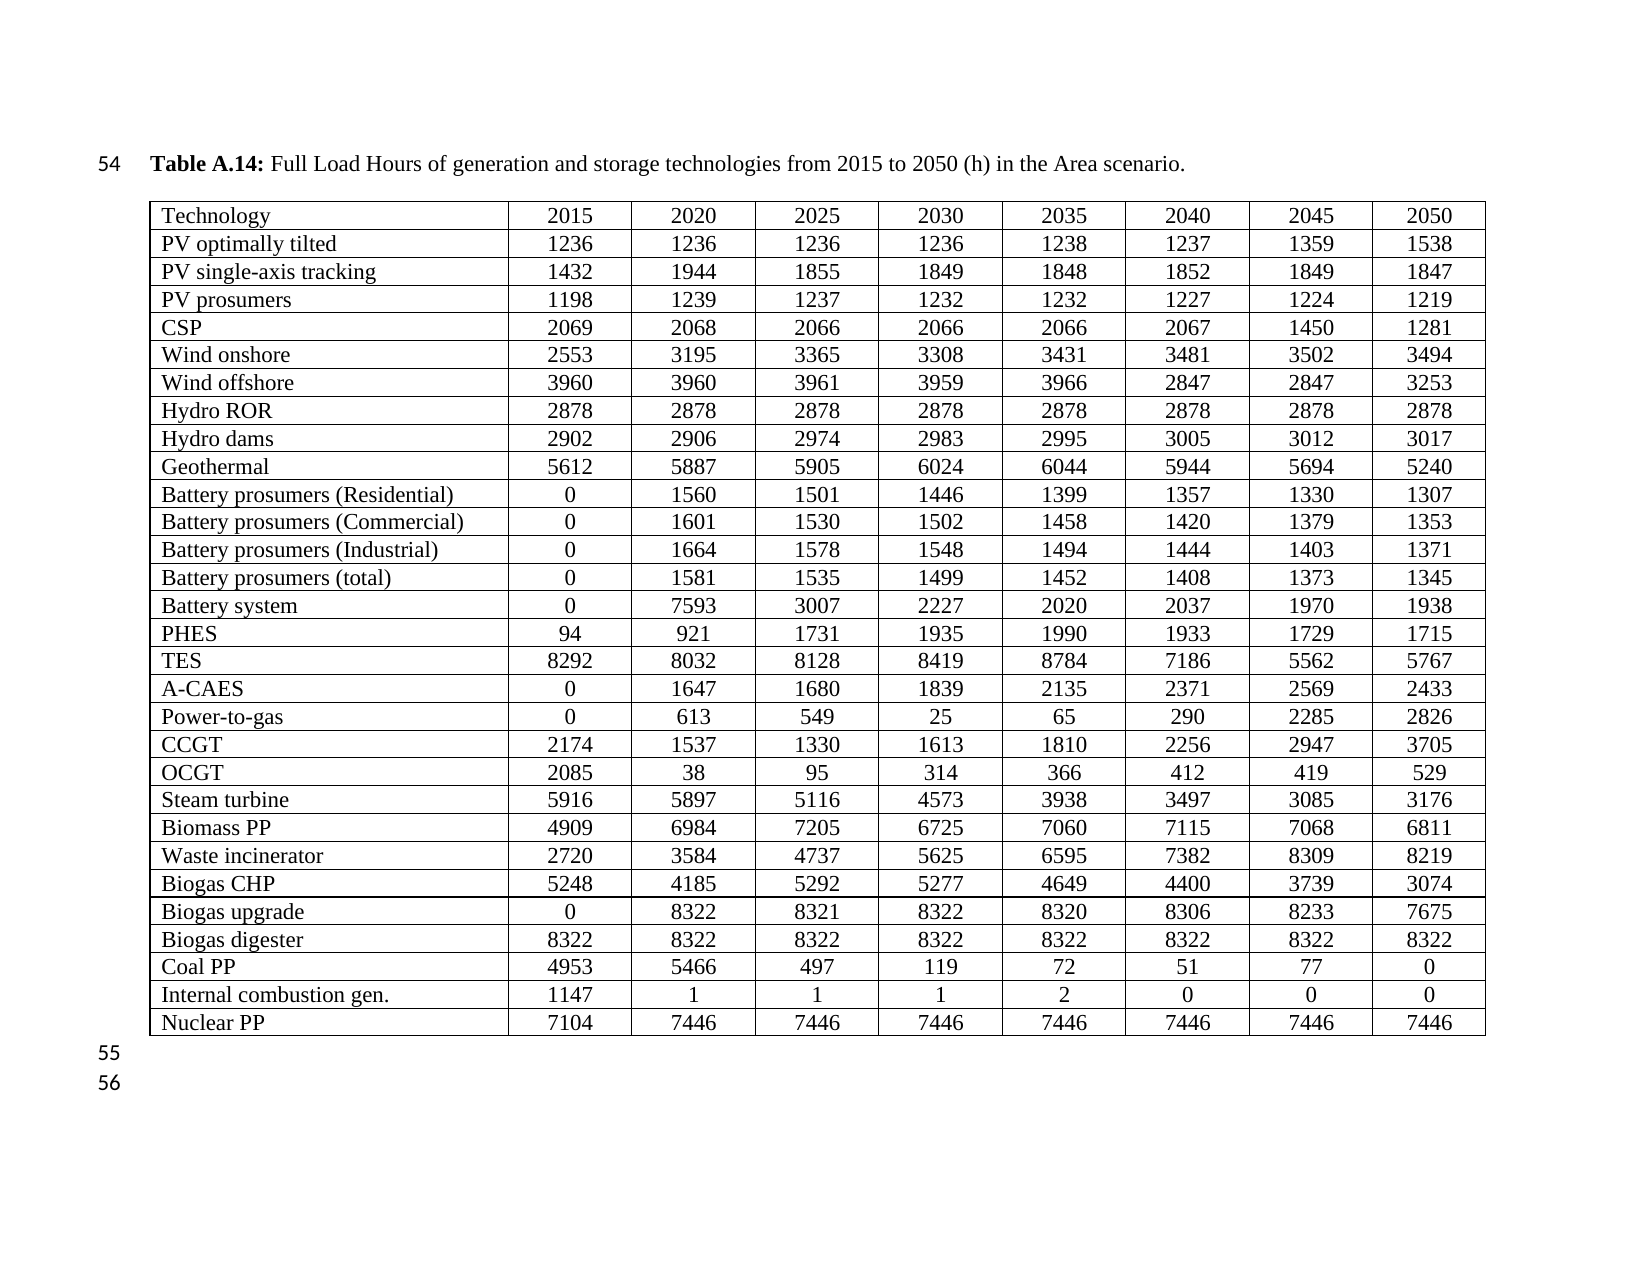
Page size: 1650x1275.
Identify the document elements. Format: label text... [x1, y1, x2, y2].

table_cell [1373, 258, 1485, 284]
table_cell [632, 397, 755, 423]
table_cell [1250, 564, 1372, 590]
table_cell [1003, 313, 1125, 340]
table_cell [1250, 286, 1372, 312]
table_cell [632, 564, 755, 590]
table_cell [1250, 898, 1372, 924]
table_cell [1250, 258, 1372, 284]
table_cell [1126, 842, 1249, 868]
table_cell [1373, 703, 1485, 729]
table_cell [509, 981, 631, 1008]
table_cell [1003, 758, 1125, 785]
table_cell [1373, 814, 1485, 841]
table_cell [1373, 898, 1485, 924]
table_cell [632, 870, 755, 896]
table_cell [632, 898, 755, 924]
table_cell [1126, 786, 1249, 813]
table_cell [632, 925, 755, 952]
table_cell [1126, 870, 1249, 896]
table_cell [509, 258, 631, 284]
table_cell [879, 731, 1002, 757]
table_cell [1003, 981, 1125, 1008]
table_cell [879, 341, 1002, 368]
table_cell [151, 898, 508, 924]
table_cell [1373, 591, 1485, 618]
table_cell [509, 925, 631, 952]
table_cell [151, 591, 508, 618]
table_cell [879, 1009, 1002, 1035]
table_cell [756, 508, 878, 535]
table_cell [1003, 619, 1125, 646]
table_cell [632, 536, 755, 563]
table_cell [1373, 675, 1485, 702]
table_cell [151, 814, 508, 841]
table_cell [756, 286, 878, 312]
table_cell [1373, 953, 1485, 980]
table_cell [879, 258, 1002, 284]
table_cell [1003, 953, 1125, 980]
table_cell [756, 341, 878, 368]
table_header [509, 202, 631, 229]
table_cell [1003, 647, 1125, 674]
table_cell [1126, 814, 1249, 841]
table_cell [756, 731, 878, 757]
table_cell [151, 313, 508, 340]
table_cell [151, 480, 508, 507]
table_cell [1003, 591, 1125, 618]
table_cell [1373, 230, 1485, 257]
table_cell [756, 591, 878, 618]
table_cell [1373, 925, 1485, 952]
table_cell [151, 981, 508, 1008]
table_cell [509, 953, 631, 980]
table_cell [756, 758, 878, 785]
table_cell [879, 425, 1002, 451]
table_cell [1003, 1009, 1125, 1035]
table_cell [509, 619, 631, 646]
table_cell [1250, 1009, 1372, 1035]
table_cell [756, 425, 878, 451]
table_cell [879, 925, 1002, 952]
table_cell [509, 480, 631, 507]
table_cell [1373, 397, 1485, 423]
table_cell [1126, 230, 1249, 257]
text Table A.14: Full Load Hours of generation and storage technologies from 2015 to 2050 (h) in the Area scenario. [150, 150, 1500, 176]
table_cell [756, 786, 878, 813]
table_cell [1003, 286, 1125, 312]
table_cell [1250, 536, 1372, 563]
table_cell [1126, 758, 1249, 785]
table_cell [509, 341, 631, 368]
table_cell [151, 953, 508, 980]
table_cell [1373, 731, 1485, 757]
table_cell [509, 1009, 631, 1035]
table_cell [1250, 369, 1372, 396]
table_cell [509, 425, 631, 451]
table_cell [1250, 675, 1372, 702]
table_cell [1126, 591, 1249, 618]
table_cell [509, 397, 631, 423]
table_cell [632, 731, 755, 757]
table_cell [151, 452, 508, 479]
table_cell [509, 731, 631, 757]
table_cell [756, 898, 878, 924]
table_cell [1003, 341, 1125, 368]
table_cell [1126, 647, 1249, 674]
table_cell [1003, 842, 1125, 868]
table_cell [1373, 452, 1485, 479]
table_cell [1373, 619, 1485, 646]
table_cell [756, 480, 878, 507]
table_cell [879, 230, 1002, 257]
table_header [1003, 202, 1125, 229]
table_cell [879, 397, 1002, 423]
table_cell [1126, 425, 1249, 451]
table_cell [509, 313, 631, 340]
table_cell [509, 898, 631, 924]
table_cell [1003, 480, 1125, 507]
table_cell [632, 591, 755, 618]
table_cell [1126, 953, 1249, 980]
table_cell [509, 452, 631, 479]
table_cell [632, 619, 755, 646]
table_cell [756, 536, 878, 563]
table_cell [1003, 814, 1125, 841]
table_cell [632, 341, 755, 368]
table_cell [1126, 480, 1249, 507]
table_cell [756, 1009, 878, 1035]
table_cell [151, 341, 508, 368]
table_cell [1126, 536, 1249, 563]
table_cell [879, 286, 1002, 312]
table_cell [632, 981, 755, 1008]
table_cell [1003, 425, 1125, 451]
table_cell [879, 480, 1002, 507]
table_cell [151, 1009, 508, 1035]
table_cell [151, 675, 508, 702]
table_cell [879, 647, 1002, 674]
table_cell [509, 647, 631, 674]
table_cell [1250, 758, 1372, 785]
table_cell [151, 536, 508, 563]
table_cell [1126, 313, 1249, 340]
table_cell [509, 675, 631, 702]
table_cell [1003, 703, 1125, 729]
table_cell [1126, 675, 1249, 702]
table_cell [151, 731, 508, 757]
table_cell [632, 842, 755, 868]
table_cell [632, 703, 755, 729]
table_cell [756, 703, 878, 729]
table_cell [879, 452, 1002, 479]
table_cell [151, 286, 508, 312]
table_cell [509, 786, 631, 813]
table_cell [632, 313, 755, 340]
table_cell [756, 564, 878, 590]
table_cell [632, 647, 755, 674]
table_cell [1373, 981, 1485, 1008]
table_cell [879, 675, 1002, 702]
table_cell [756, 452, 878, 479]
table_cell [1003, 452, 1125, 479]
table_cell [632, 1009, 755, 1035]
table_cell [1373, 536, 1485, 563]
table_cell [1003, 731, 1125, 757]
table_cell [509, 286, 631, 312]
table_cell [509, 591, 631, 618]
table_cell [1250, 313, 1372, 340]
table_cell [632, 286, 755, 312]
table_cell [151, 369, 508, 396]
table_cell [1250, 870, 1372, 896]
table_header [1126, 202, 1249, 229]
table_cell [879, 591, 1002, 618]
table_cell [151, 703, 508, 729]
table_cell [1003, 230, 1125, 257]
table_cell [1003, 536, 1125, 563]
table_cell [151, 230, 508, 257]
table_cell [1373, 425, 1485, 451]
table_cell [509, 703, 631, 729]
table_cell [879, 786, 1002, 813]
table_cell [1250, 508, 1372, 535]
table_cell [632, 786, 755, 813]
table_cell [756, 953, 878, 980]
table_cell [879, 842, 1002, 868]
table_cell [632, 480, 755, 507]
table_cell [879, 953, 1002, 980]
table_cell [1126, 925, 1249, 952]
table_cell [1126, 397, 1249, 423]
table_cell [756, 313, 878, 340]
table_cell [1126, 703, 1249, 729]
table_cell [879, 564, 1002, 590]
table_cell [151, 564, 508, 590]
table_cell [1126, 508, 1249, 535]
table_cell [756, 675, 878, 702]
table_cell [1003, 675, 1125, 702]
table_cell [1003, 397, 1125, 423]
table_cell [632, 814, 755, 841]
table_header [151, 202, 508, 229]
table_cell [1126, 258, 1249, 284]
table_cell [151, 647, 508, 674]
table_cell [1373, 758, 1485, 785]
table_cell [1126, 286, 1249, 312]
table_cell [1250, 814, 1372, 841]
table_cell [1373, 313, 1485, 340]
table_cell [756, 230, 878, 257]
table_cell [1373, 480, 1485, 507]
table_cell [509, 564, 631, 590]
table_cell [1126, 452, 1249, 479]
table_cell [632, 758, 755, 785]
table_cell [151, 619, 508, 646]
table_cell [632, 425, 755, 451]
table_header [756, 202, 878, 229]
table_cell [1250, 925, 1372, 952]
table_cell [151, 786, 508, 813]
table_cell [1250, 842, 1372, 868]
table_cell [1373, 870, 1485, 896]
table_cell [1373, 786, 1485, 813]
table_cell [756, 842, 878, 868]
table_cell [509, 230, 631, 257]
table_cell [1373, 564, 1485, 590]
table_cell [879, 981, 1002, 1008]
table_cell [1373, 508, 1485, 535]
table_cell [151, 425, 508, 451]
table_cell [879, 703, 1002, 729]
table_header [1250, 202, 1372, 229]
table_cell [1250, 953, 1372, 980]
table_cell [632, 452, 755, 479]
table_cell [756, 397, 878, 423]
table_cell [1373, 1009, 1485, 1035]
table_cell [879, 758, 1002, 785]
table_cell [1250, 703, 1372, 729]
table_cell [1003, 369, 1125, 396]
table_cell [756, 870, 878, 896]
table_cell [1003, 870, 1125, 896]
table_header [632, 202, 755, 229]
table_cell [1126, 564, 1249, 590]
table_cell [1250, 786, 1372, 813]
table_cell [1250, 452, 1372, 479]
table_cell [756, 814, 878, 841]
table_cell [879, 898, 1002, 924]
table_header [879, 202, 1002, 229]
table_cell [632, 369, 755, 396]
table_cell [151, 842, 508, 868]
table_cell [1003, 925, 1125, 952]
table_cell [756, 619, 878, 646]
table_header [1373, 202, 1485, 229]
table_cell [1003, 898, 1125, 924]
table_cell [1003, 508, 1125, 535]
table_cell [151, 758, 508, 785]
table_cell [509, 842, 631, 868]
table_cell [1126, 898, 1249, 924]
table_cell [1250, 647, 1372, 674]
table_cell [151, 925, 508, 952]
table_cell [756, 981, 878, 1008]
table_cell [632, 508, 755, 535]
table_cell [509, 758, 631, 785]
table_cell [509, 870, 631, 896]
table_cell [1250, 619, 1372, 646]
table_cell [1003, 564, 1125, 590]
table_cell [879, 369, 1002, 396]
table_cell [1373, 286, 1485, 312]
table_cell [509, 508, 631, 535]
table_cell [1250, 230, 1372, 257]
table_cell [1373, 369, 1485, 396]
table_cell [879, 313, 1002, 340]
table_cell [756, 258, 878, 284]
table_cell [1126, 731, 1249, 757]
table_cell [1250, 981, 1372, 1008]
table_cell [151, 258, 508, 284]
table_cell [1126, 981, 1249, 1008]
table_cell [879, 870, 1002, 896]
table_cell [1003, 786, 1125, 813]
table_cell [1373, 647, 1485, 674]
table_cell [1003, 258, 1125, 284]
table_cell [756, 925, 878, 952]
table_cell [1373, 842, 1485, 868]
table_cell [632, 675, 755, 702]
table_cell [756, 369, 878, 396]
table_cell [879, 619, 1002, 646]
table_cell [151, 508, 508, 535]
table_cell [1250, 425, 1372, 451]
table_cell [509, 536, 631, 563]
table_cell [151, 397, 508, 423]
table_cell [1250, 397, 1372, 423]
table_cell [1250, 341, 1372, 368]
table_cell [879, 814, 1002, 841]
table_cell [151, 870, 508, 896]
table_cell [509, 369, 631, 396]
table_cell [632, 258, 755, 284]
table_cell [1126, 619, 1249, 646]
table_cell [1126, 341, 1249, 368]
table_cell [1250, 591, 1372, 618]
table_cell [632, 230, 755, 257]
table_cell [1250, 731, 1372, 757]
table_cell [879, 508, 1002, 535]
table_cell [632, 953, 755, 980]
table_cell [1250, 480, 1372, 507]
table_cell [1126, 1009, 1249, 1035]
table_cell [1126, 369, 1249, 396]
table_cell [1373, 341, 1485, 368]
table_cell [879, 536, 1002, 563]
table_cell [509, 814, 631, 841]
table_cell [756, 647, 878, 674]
